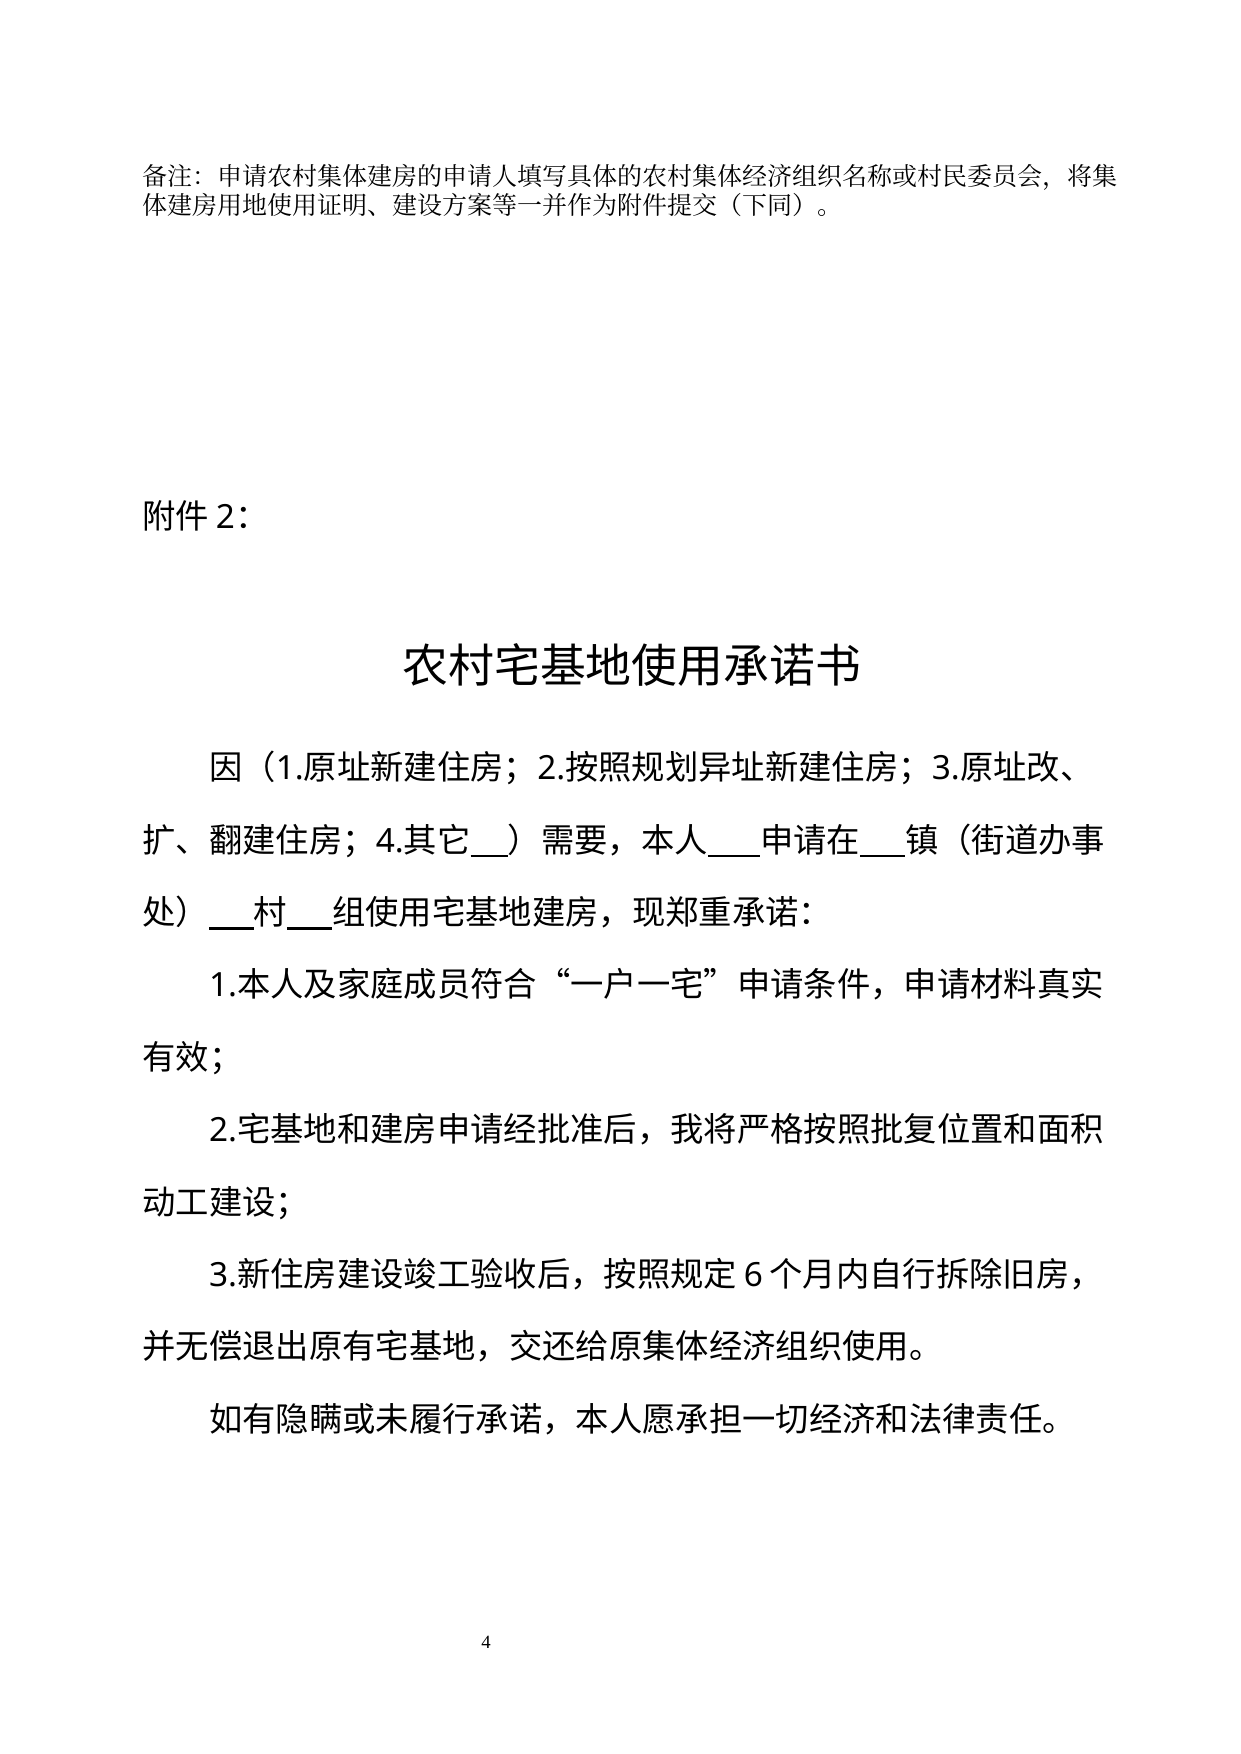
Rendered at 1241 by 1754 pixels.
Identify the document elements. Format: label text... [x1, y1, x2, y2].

text 2.宅基地和建房申请经批准后，我将严格按照批复位置和面积动工建设； [142, 1103, 1120, 1224]
text 因（1.原址新建住房；2.按照规划异址新建住房；3.原址改、扩、翻建住房；4.其它 ）需要，本人 申请在 镇（街道办事处） 村 组使用宅基地建房，现郑重承诺： [142, 741, 1120, 934]
text 农村宅基地使用承诺书 [142, 629, 1120, 695]
text 1.本人及家庭成员符合“一户一宅”申请条件，申请材料真实有效； [142, 958, 1120, 1079]
subtitle 附件2： [142, 489, 1120, 538]
text 备注：申请农村集体建房的申请人填写具体的农村集体经济组织名称或村民委员会，将集体建房用地使用证明、建设方案等一并作为附件提交（下同）。 [142, 162, 1120, 220]
text 3.新住房建设竣工验收后，按照规定6个月内自行拆除旧房，并无偿退出原有宅基地，交还给原集体经济组织使用。 [142, 1248, 1120, 1368]
text 如有隐瞒或未履行承诺，本人愿承担一切经济和法律责任。 [142, 1392, 1120, 1441]
